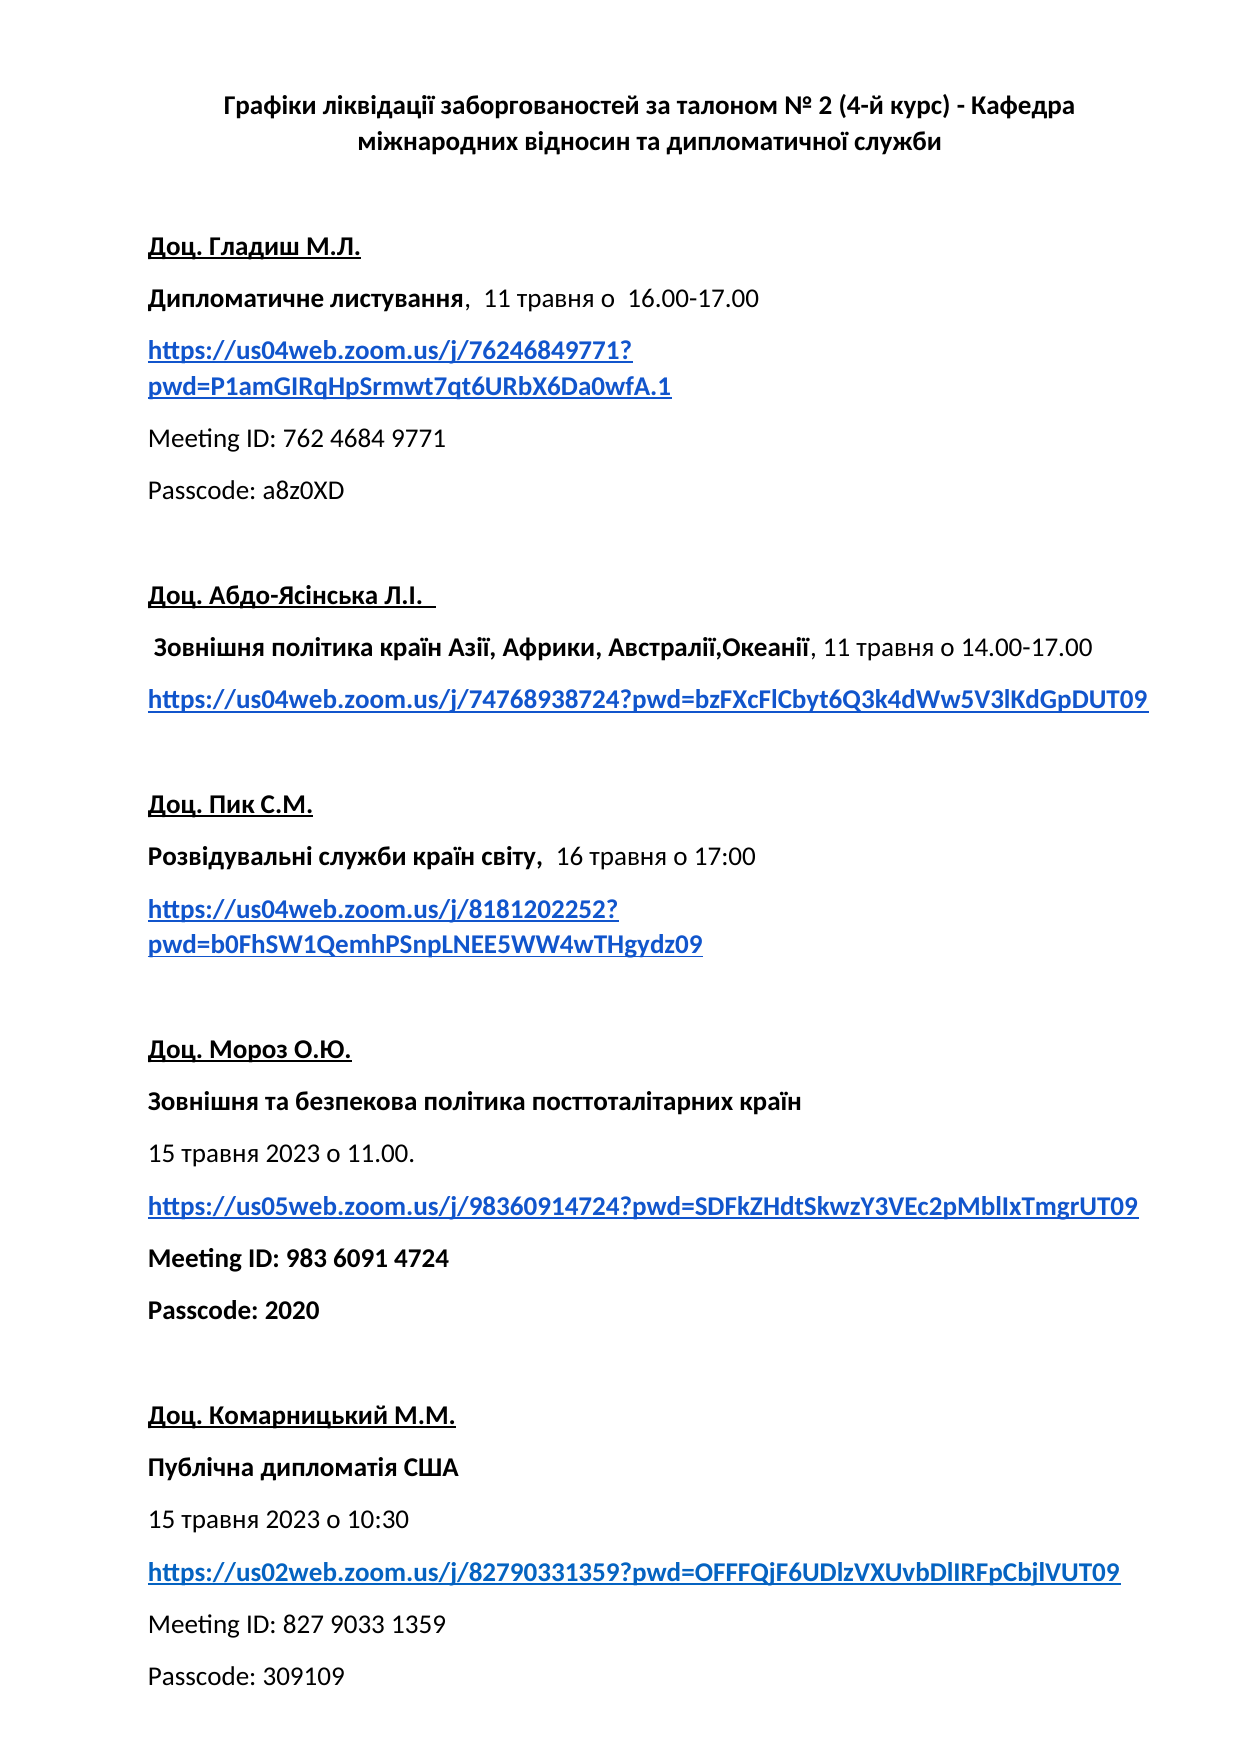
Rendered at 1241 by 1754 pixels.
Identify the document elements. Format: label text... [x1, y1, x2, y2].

text Дипломатичне листування, 11 травня о 16.00-17.00 [148, 281, 1152, 314]
text Доц. Пик С.М. [148, 787, 1152, 820]
text Доц. Гладиш М.Л. [148, 229, 1152, 262]
text Зовнішня та безпекова політика посттоталітарних країн [148, 1084, 1152, 1117]
text Публічна дипломатія США [148, 1450, 1152, 1483]
text Meeting ID: 762 4684 9771 [148, 421, 1152, 454]
text https://us04web.zoom.us/j/76246849771?pwd=P1amGIRqHpSrmwt7qt6URbX6Da0wfA.1 [148, 333, 1152, 402]
text https://us05web.zoom.us/j/98360914724?pwd=SDFkZHdtSkwzY3VEc2pMblIxTmgrUT09 [148, 1189, 1152, 1222]
text Розвідувальні служби країн світу, 16 травня о 17:00 [148, 839, 1152, 873]
text https://us04web.zoom.us/j/74768938724?pwd=bzFXcFlCbyt6Q3k4dWw5V3lKdGpDUT09 [148, 683, 1152, 716]
text Passcode: 309109 [148, 1659, 1152, 1693]
text Passcode: 2020 [148, 1293, 1152, 1327]
text Meeting ID: 983 6091 4724 [148, 1241, 1152, 1274]
text Графіки ліквідації заборгованостей за талоном № 2 (4-й курс) - Кафедра міжнародних відносин та дипломатичної служби [148, 88, 1152, 157]
text Зовнішня політика країн Азії, Африки, Австралії,Океанії, 11 травня о 14.00-17.00 [148, 630, 1152, 663]
text Meeting ID: 827 9033 1359 [148, 1607, 1152, 1640]
text Доц. Комарницький М.М. [148, 1398, 1152, 1431]
text 15 травня 2023 о 11.00. [148, 1137, 1152, 1170]
text Доц. Абдо-Ясінська Л.І. [148, 578, 1152, 611]
text Доц. Мороз О.Ю. [148, 1032, 1152, 1065]
text 15 травня 2023 о 10:30 [148, 1503, 1152, 1536]
text Passcode: a8z0XD [148, 473, 1152, 507]
text https://us02web.zoom.us/j/82790331359?pwd=OFFFQjF6UDlzVXUvbDlIRFpCbjlVUT09 [148, 1555, 1152, 1588]
text https://us04web.zoom.us/j/8181202252?pwd=b0FhSW1QemhPSnpLNEE5WW4wTHgydz09 [148, 892, 1152, 961]
